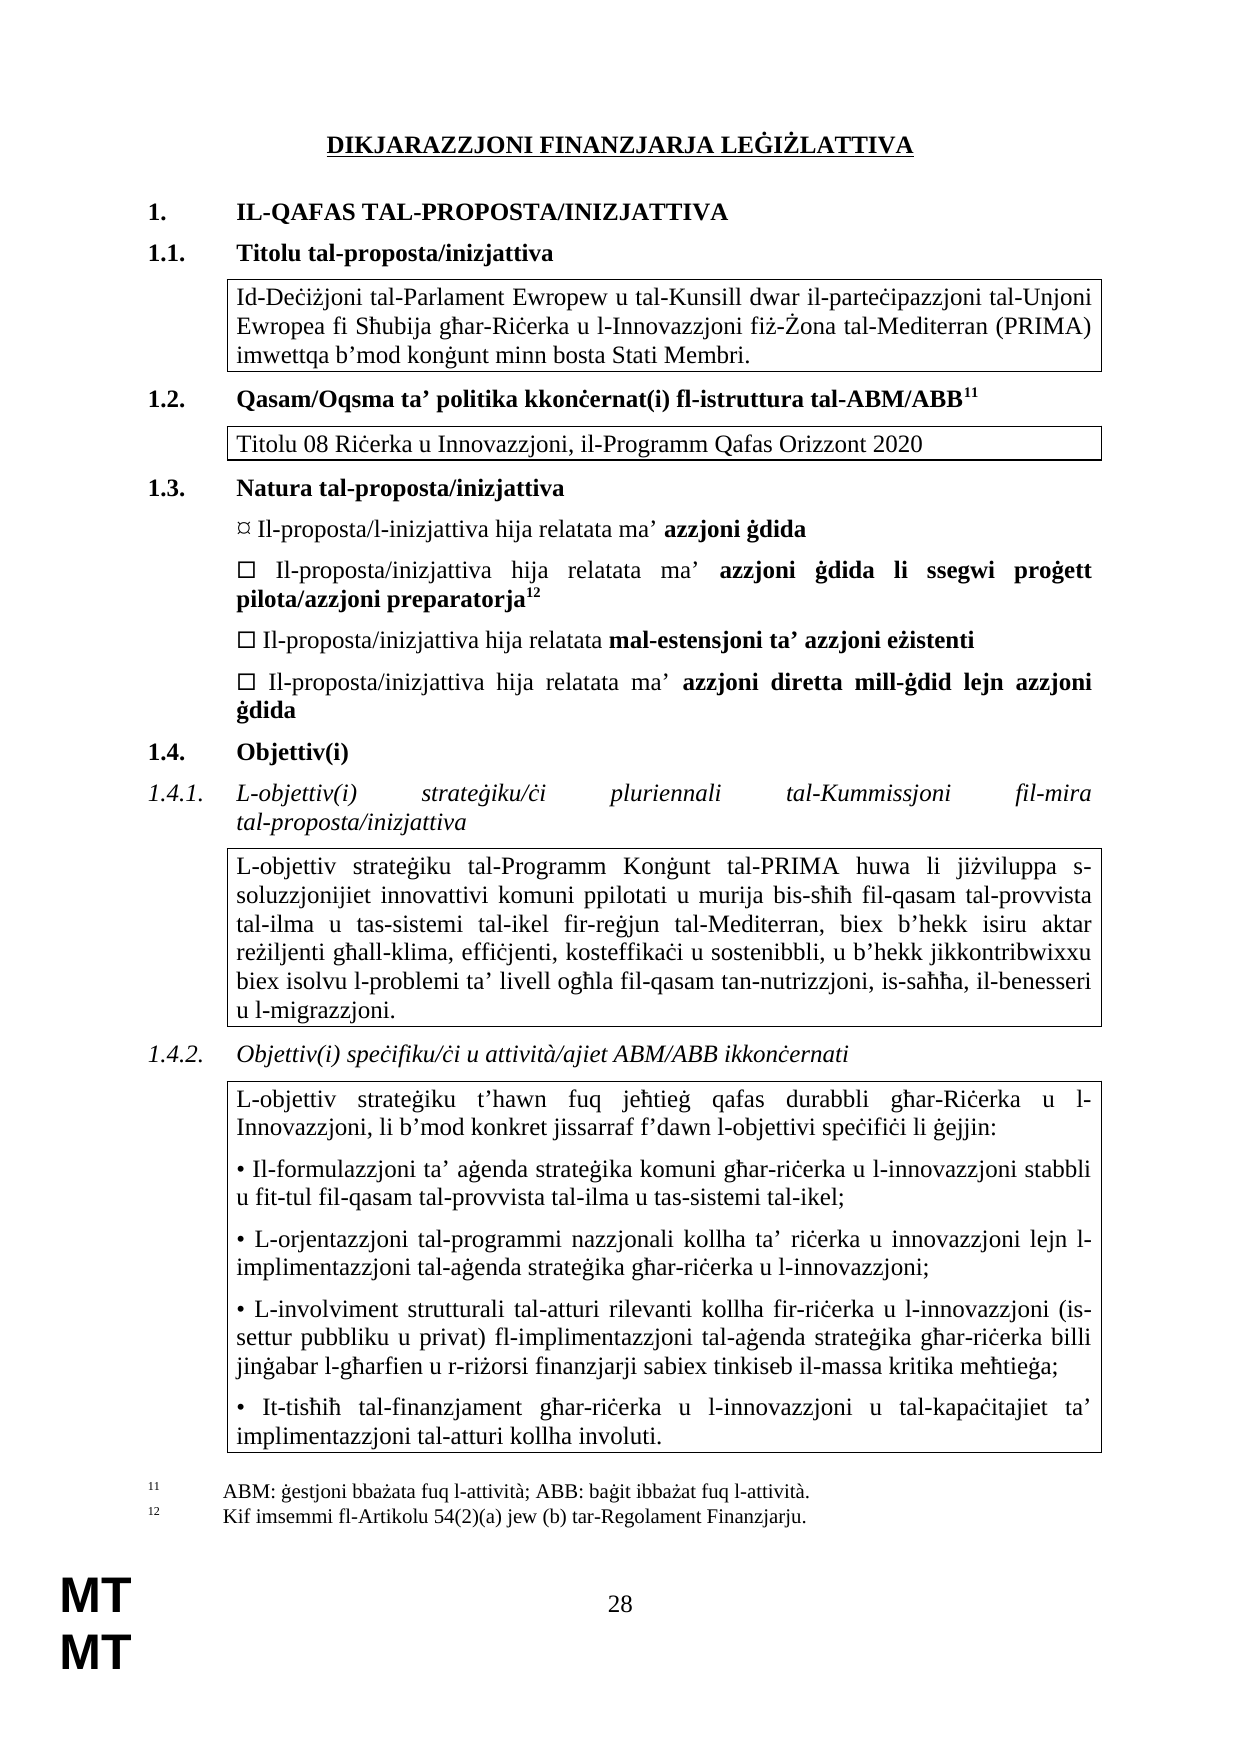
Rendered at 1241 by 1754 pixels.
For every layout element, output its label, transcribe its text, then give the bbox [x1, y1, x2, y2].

text DIKJARAZZJONI FINANZJARJA LEĠIŻLATTIVA [148, 131, 1092, 159]
text • L-involviment strutturali tal-atturi rilevanti kollha fir-riċerka u l-innovazzjoni (is-settur pubbliku u privat) fl-implimentazzjoni tal-aġenda strateġika għar-riċerka billi jinġabar l-għarfien u r-riżorsi finanzjarji sabiex tinkiseb il-massa kritika meħtieġa; [228, 1291, 1101, 1380]
subtitle 1.3. Natura tal-proposta/inizjattiva [148, 473, 1092, 502]
text Il-proposta/l-inizjattiva hija relatata ma’ azzjoni ġdida [236, 514, 1092, 543]
subtitle 1. IL-QAFAS TAL-PROPOSTA/INIZJATTIVA [148, 197, 1092, 226]
subtitle 1.4. Objettiv(i) [148, 737, 1092, 766]
text Titolu 08 Riċerka u Innovazzjoni, il-Programm Qafas Orizzont 2020 [228, 427, 1101, 459]
text Il-proposta/inizjattiva hija relatata mal-estensjoni ta’ azzjoni eżistenti [236, 626, 1092, 654]
text Il-proposta/inizjattiva hija relatata ma’ azzjoni diretta mill-ġdid lejn azzjoni ġdida [236, 667, 1092, 724]
text • Il-formulazzjoni ta’ aġenda strateġika komuni għar-riċerka u l-innovazzjoni stabbli u fit-tul fil-qasam tal-provvista tal-ilma u tas-sistemi tal-ikel; [228, 1151, 1101, 1211]
text Il-proposta/inizjattiva hija relatata ma’ azzjoni ġdida li ssegwi proġett pilota/azzjoni preparatorja [236, 556, 1092, 613]
text L-objettiv strateġiku t’hawn fuq jeħtieġ qafas durabbli għar-Riċerka u l-Innovazzjoni, li b’mod konkret jissarraf f’dawn l-objettivi speċifiċi li ġejjin: [228, 1082, 1101, 1141]
text • It-tisħiħ tal-finanzjament għar-riċerka u l-innovazzjoni u tal-kapaċitajiet ta’ implimentazzjoni tal-atturi kollha involuti. [228, 1389, 1101, 1452]
subtitle 1.4.1. L-objettiv(i) strateġiku/ċi pluriennali tal-Kummissjoni fil-mira tal-proposta/inizjattiva [148, 778, 1092, 836]
subtitle 1.4.2. Objettiv(i) speċifiku/ċi u attività/ajiet ABM/ABB ikkonċernati [148, 1039, 1092, 1068]
text • L-orjentazzjoni tal-programmi nazzjonali kollha ta’ riċerka u innovazzjoni lejn l-implimentazzjoni tal-aġenda strateġika għar-riċerka u l-innovazzjoni; [228, 1221, 1101, 1281]
text Id-Deċiżjoni tal-Parlament Ewropew u tal-Kunsill dwar il-parteċipazzjoni tal-Unjoni Ewropea fi Sħubija għar-Riċerka u l-Innovazzjoni fiż-Żona tal-Mediterran (PRIMA) imwettqa b’mod konġunt minn bosta Stati Membri. [228, 280, 1101, 371]
subtitle 1.1. Titolu tal-proposta/inizjattiva [148, 238, 1092, 267]
subtitle 1.2. Qasam/Oqsma ta’ politika kkonċernat(i) fl-istruttura tal-ABM/ABB [148, 384, 1092, 413]
text L-objettiv strateġiku tal-Programm Konġunt tal-PRIMA huwa li jiżviluppa s-soluzzjonijiet innovattivi komuni ppilotati u murija bis-sħiħ fil-qasam tal-provvista tal-ilma u tas-sistemi tal-ikel fir-reġjun tal-Mediterran, biex b’hekk isiru aktar reżiljenti għall-klima, effiċjenti, kosteffikaċi u sostenibbli, u b’hekk jikkontribwixxu biex isolvu l-problemi ta’ livell ogħla fil-qasam tan-nutrizzjoni, is-saħħa, il-benesseri u l-migrazzjoni. [228, 849, 1101, 1026]
